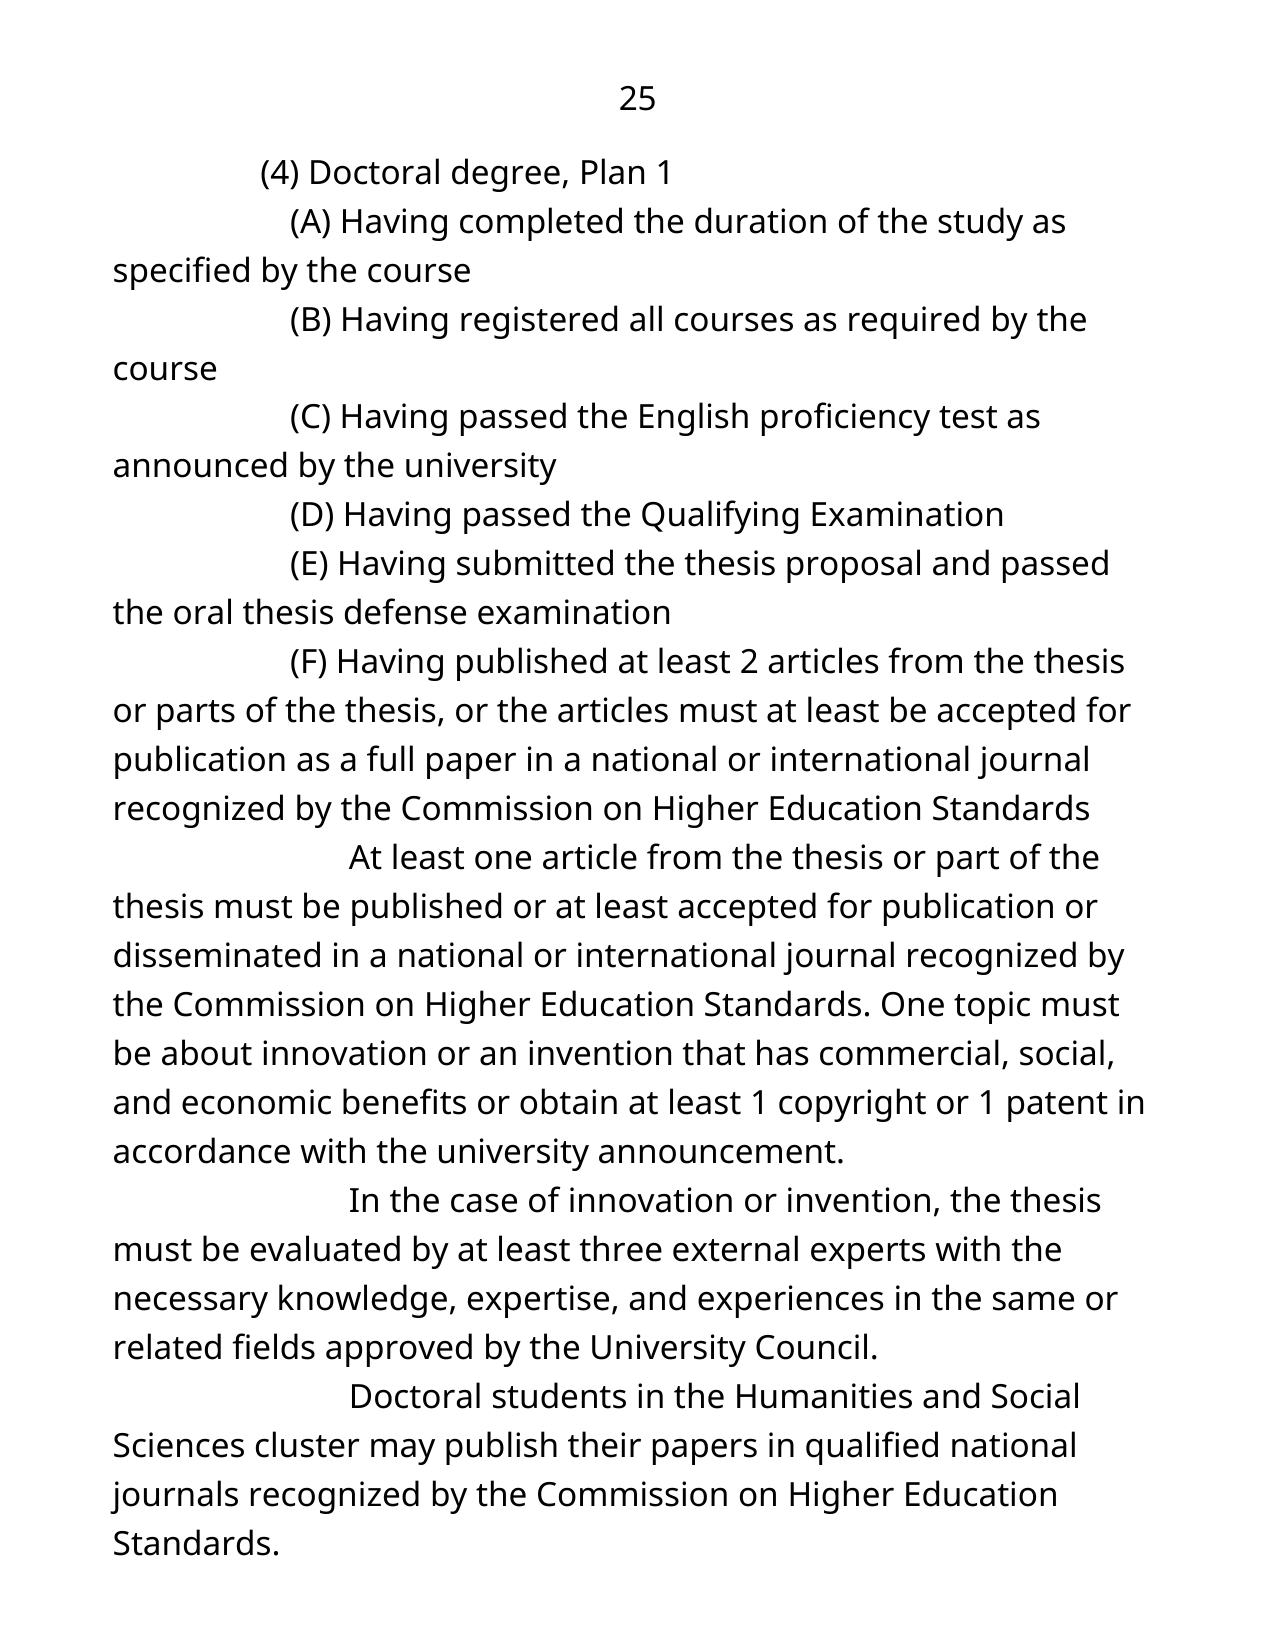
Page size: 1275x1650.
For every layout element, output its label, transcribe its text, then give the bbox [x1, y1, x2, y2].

text (E) Having submitted the thesis proposal and passed the oral thesis defense examination [112, 540, 1162, 634]
text (F) Having published at least 2 articles from the thesis or parts of the thesis, or the articles must at least be accepted for publication as a full paper in a national or international journal recognized by the Commission on Higher Education Standards [112, 638, 1162, 830]
text (D) Having passed the Qualifying Examination [112, 491, 1162, 537]
text (C) Having passed the English proficiency test as announced by the university [112, 393, 1162, 488]
text At least one article from the thesis or part of the thesis must be published or at least accepted for publication or disseminated in a national or international journal recognized by the Commission on Higher Education Standards. One topic must be about innovation or an invention that has commercial, social, and economic benefits or obtain at least 1 copyright or 1 patent in accordance with the university announcement. [112, 834, 1162, 1173]
text Doctoral students in the Humanities and Social Sciences cluster may publish their papers in qualified national journals recognized by the Commission on Higher Education Standards. [112, 1372, 1162, 1565]
text (A) Having completed the duration of the study as specified by the course [112, 197, 1162, 292]
text (4) Doctoral degree, Plan 1 [112, 148, 1162, 194]
text (B) Having registered all courses as required by the course [112, 295, 1162, 390]
text In the case of innovation or invention, the thesis must be evaluated by at least three external experts with the necessary knowledge, expertise, and experiences in the same or related fields approved by the University Council. [112, 1177, 1162, 1369]
